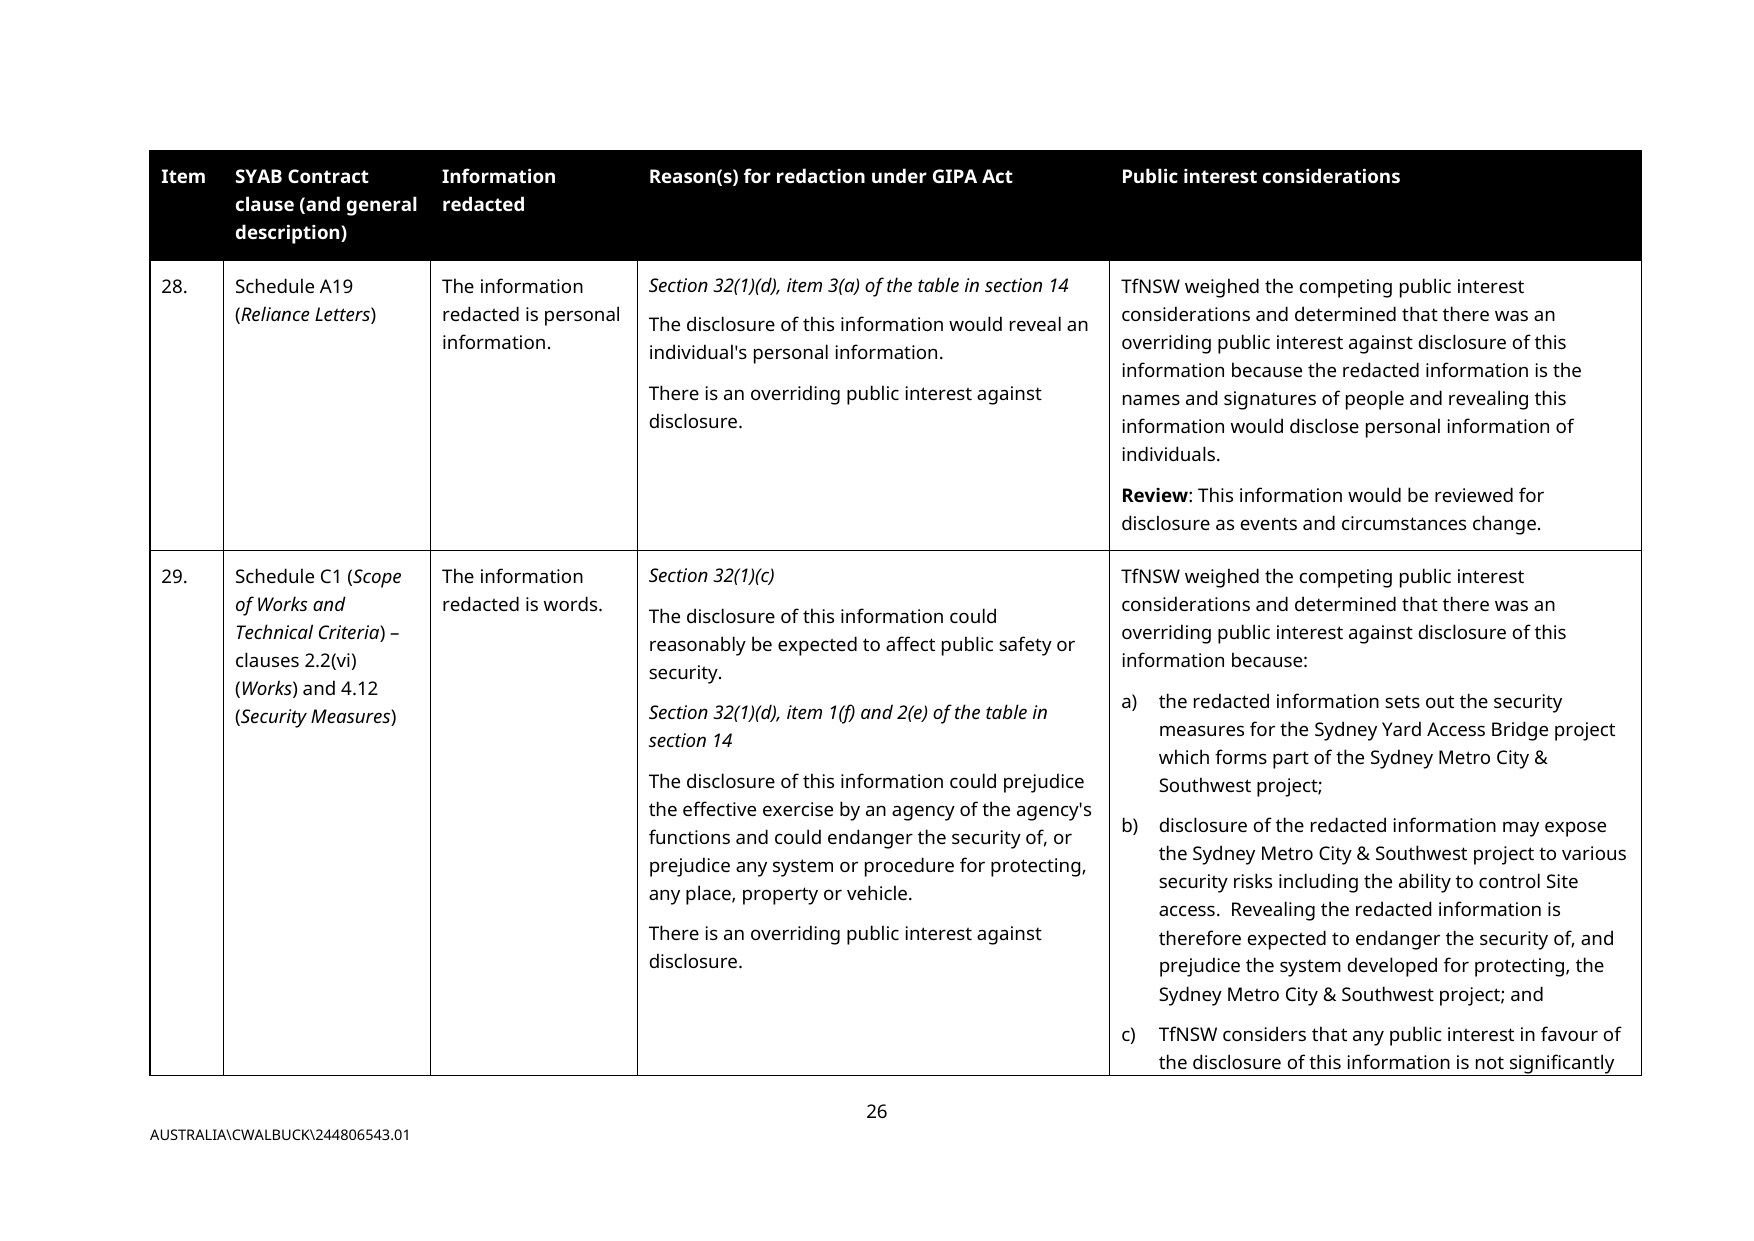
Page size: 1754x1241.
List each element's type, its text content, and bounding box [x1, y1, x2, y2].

table_cell [151, 261, 223, 550]
table_header SYAB Contract clause (and general description) [224, 151, 430, 260]
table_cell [224, 551, 430, 1075]
table_header Public interest considerations [1110, 151, 1641, 260]
table_header Information redacted [431, 151, 637, 260]
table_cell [638, 551, 1109, 1075]
table_cell [151, 551, 223, 1075]
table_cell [638, 261, 1109, 550]
table_cell The information redacted is words. [431, 551, 637, 1075]
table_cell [431, 261, 637, 550]
table_header Item [151, 151, 223, 260]
table_header Reason(s) for redaction under GIPA Act [638, 151, 1109, 260]
table_cell TfNSW weighed the competing public interest considerations and determined that there was an overriding public interest against disclosure of this information because the redacted information is the names and signatures of people and revealing this information would disclose personal information of individuals. Review: This information would be reviewed for disclosure as events and circumstances change. [1110, 261, 1641, 550]
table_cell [1110, 551, 1641, 1075]
table_cell Schedule A19 (Reliance Letters) [224, 261, 430, 550]
